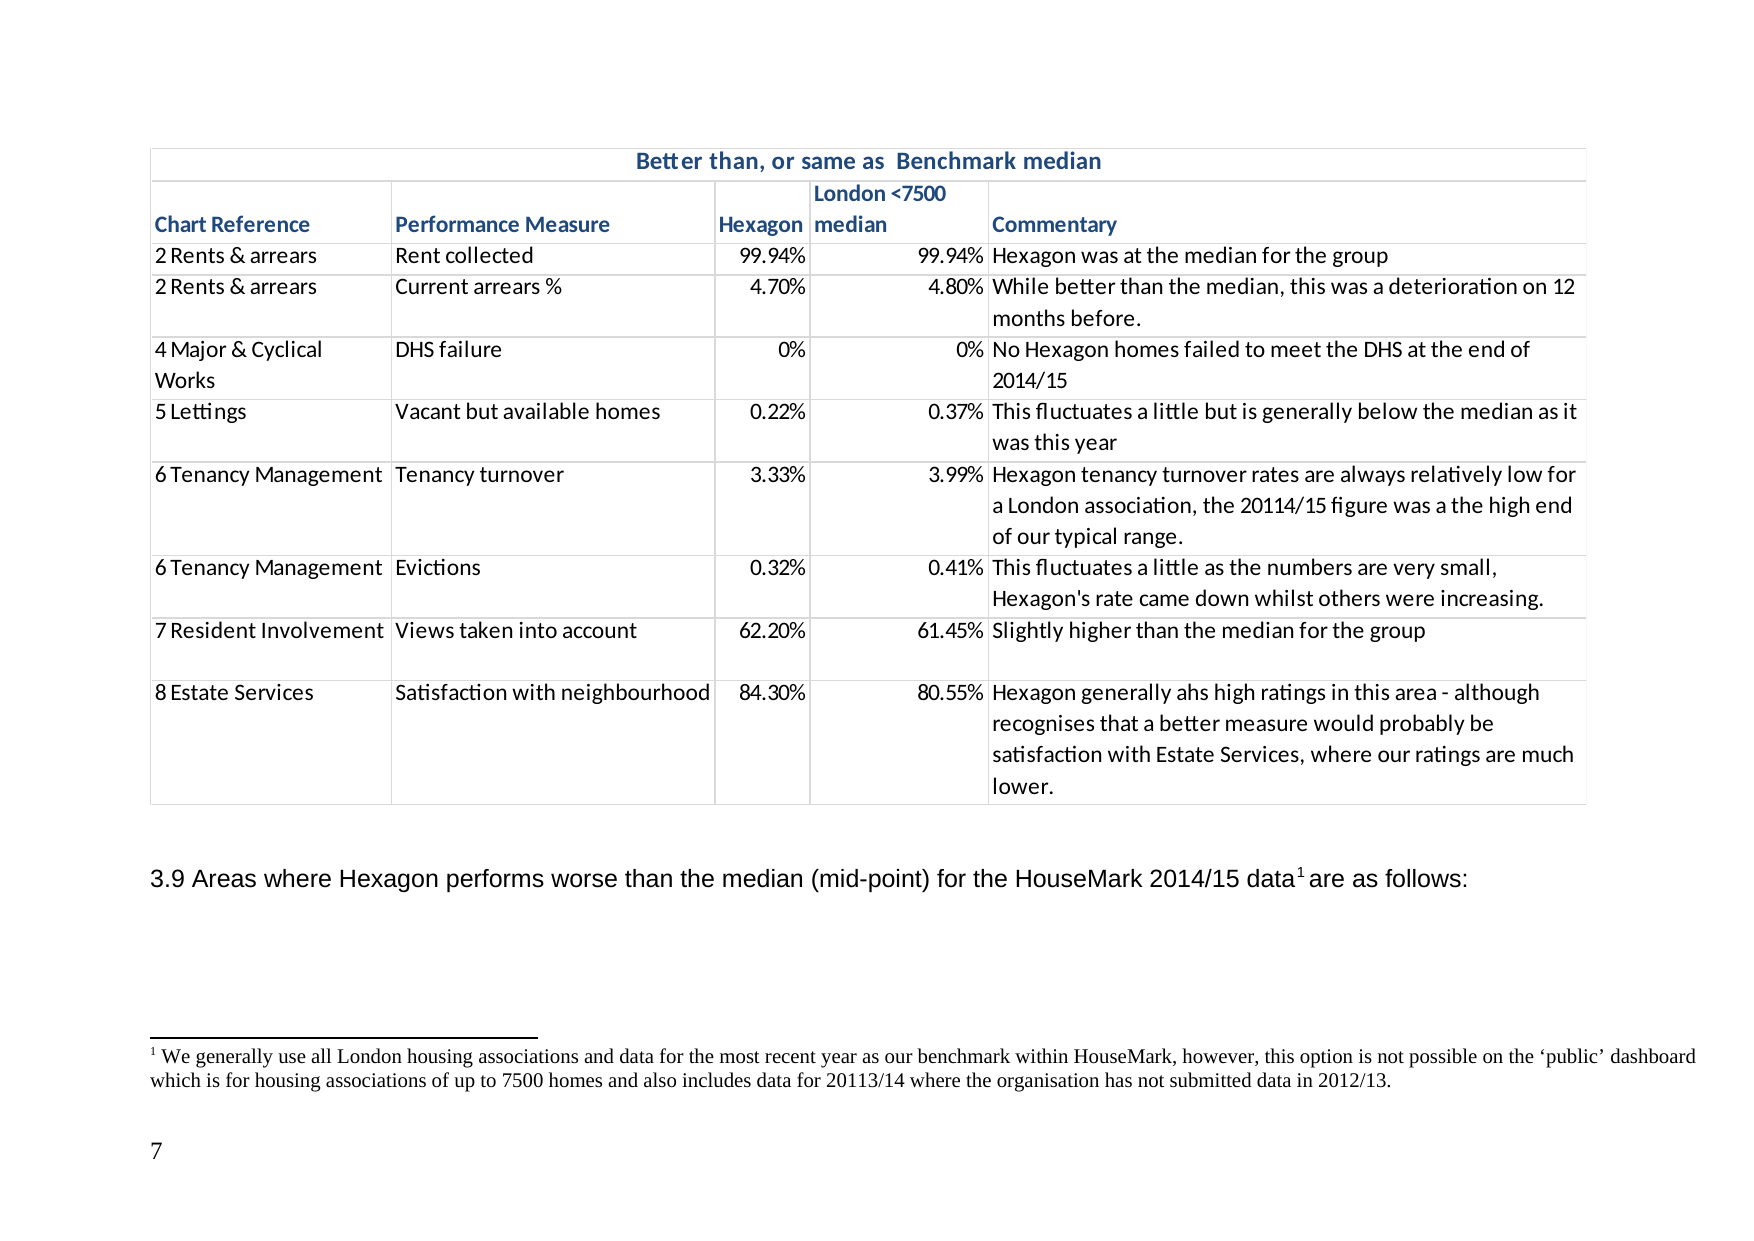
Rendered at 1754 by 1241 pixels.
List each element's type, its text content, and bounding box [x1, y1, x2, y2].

text 3.9 Areas where Hexagon performs worse than the median (mid-point) for the HouseMark 2014/15 data are as follows: [150, 864, 1698, 892]
